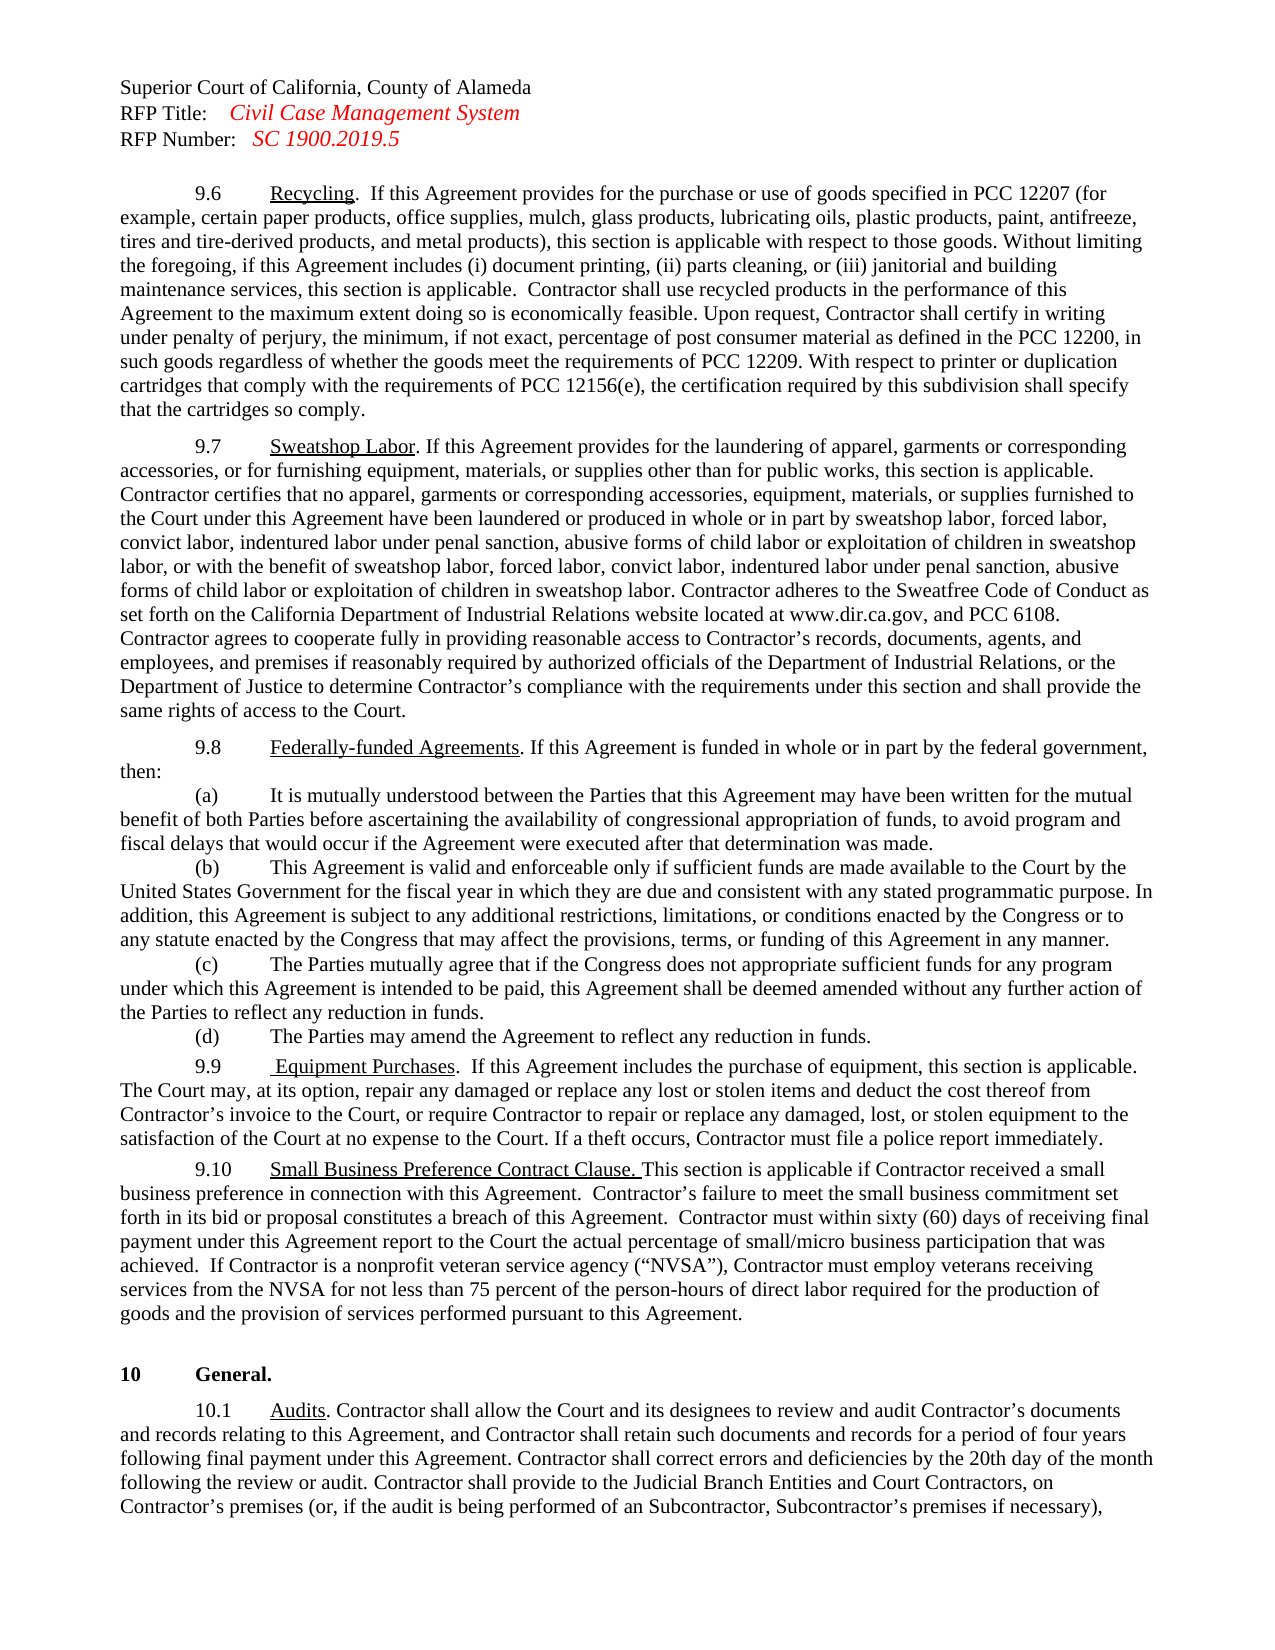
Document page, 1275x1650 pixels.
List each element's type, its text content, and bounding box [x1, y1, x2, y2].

text 9.10 Small Business Preference Contract Clause. This section is applicable if Contractor received a small business preference in connection with this Agreement. Contractor’s failure to meet the small business commitment set forth in its bid or proposal constitutes a breach of this Agreement. Contractor must within sixty (60) days of receiving final payment under this Agreement report to the Court the actual percentage of small/micro business participation that was achieved. If Contractor is a nonprofit veteran service agency (“NVSA”), Contractor must employ veterans receiving services from the NVSA for not less than 75 percent of the person-hours of direct labor required for the production of goods and the provision of services performed pursuant to this Agreement. [120, 1156, 1155, 1325]
list General. [120, 1361, 1155, 1386]
text 9.8 Federally-funded Agreements. If this Agreement is funded in whole or in part by the federal government, then: [120, 735, 1155, 783]
text (d) The Parties may amend the Agreement to reflect any reduction in funds. [120, 1024, 1155, 1048]
text (a) It is mutually understood between the Parties that this Agreement may have been written for the mutual benefit of both Parties before ascertaining the availability of congressional appropriation of funds, to avoid program and fiscal delays that would occur if the Agreement were executed after that determination was made. [120, 783, 1155, 855]
text (b) This Agreement is valid and enforceable only if sufficient funds are made available to the Court by the United States Government for the fiscal year in which they are due and consistent with any stated programmatic purpose. In addition, this Agreement is subject to any additional restrictions, limitations, or conditions enacted by the Congress or to any statute enacted by the Congress that may affect the provisions, terms, or funding of this Agreement in any manner. [120, 855, 1155, 951]
text (c) The Parties mutually agree that if the Congress does not appropriate sufficient funds for any program under which this Agreement is intended to be paid, this Agreement shall be deemed amended without any further action of the Parties to reflect any reduction in funds. [120, 951, 1155, 1024]
text 9.7 Sweatshop Labor. If this Agreement provides for the laundering of apparel, garments or corresponding accessories, or for furnishing equipment, materials, or supplies other than for public works, this section is applicable. Contractor certifies that no apparel, garments or corresponding accessories, equipment, materials, or supplies furnished to the Court under this Agreement have been laundered or produced in whole or in part by sweatshop labor, forced labor, convict labor, indentured labor under penal sanction, abusive forms of child labor or exploitation of children in sweatshop labor, or with the benefit of sweatshop labor, forced labor, convict labor, indentured labor under penal sanction, abusive forms of child labor or exploitation of children in sweatshop labor. Contractor adheres to the Sweatfree Code of Conduct as set forth on the California Department of Industrial Relations website located at www.dir.ca.gov, and PCC 6108. Contractor agrees to cooperate fully in providing reasonable access to Contractor’s records, documents, agents, and employees, and premises if reasonably required by authorized officials of the Department of Industrial Relations, or the Department of Justice to determine Contractor’s compliance with the requirements under this section and shall provide the same rights of access to the Court. [120, 434, 1155, 722]
text 9.6 Recycling. If this Agreement provides for the purchase or use of goods specified in PCC 12207 (for example, certain paper products, office supplies, mulch, glass products, lubricating oils, plastic products, paint, antifreeze, tires and tire-derived products, and metal products), this section is applicable with respect to those goods. Without limiting the foregoing, if this Agreement includes (i) document printing, (ii) parts cleaning, or (iii) janitorial and building maintenance services, this section is applicable. Contractor shall use recycled products in the performance of this Agreement to the maximum extent doing so is economically feasible. Upon request, Contractor shall certify in writing under penalty of perjury, the minimum, if not exact, percentage of post consumer material as defined in the PCC 12200, in such goods regardless of whether the goods meet the requirements of PCC 12209. With respect to printer or duplication cartridges that comply with the requirements of PCC 12156(e), the certification required by this subdivision shall specify that the cartridges so comply. [120, 181, 1155, 421]
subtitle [120, 1398, 1155, 1518]
text 9.9 Equipment Purchases. If this Agreement includes the purchase of equipment, this section is applicable. The Court may, at its option, repair any damaged or replace any lost or stolen items and deduct the cost thereof from Contractor’s invoice to the Court, or require Contractor to repair or replace any damaged, lost, or stolen equipment to the satisfaction of the Court at no expense to the Court. If a theft occurs, Contractor must file a police report immediately. [120, 1054, 1155, 1150]
